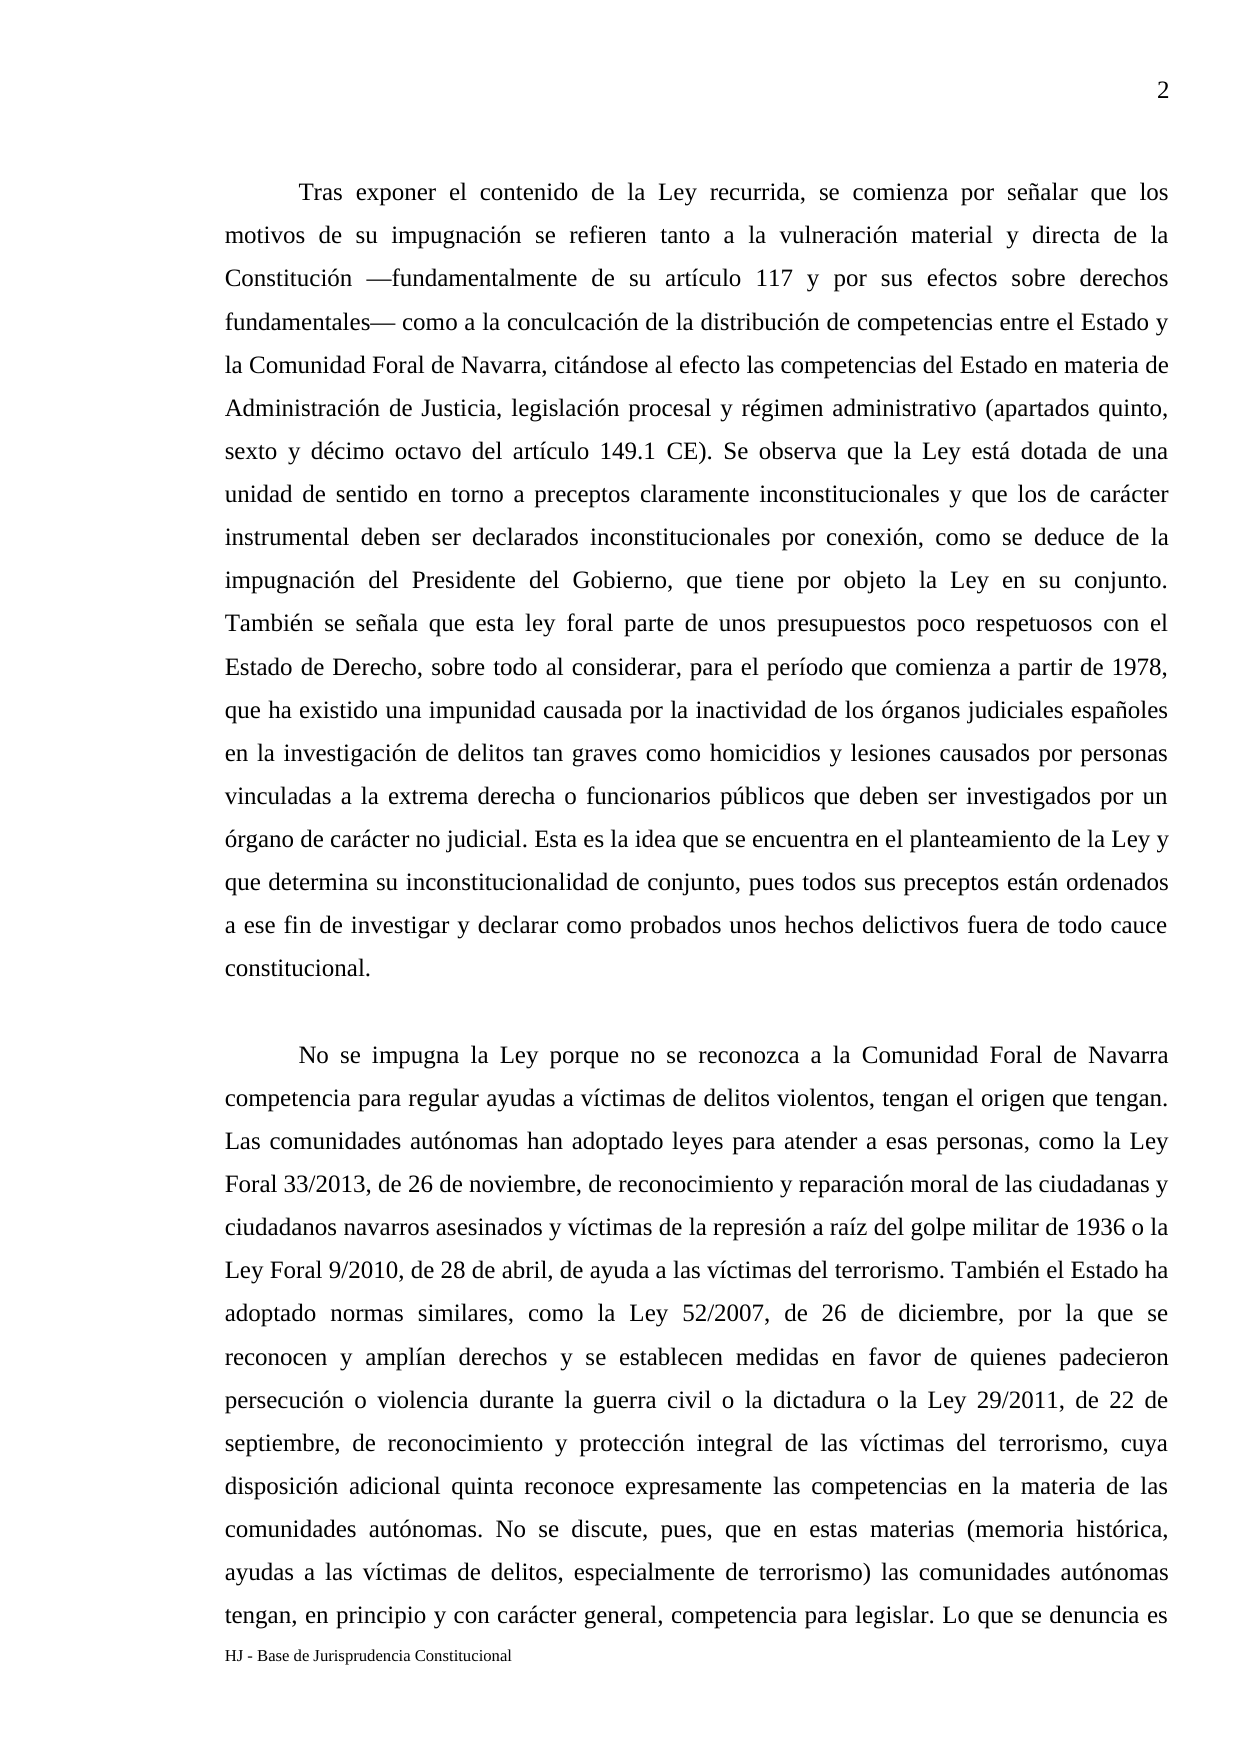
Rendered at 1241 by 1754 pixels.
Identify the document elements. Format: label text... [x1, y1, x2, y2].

text Tras exponer el contenido de la Ley recurrida, se comienza por señalar que los motivos de su impugnación se refieren tanto a la vulneración material y directa de la Constitución —fundamentalmente de su artículo 117 y por sus efectos sobre derechos fundamentales— como a la conculcación de la distribución de competencias entre el Estado y la Comunidad Foral de Navarra, citándose al efecto las competencias del Estado en materia de Administración de Justicia, legislación procesal y régimen administrativo (apartados quinto, sexto y décimo octavo del artículo 149.1 CE). Se observa que la Ley está dotada de una unidad de sentido en torno a preceptos claramente inconstitucionales y que los de carácter instrumental deben ser declarados inconstitucionales por conexión, como se deduce de la impugnación del Presidente del Gobierno, que tiene por objeto la Ley en su conjunto. También se señala que esta ley foral parte de unos presupuestos poco respetuosos con el Estado de Derecho, sobre todo al considerar, para el período que comienza a partir de 1978, que ha existido una impunidad causada por la inactividad de los órganos judiciales españoles en la investigación de delitos tan graves como homicidios y lesiones causados por personas vinculadas a la extrema derecha o funcionarios públicos que deben ser investigados por un órgano de carácter no judicial. Esta es la idea que se encuentra en el planteamiento de la Ley y que determina su inconstitucionalidad de conjunto, pues todos sus preceptos están ordenados a ese fin de investigar y declarar como probados unos hechos delictivos fuera de todo cauce constitucional. [224, 177, 1169, 982]
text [224, 1040, 1169, 1629]
